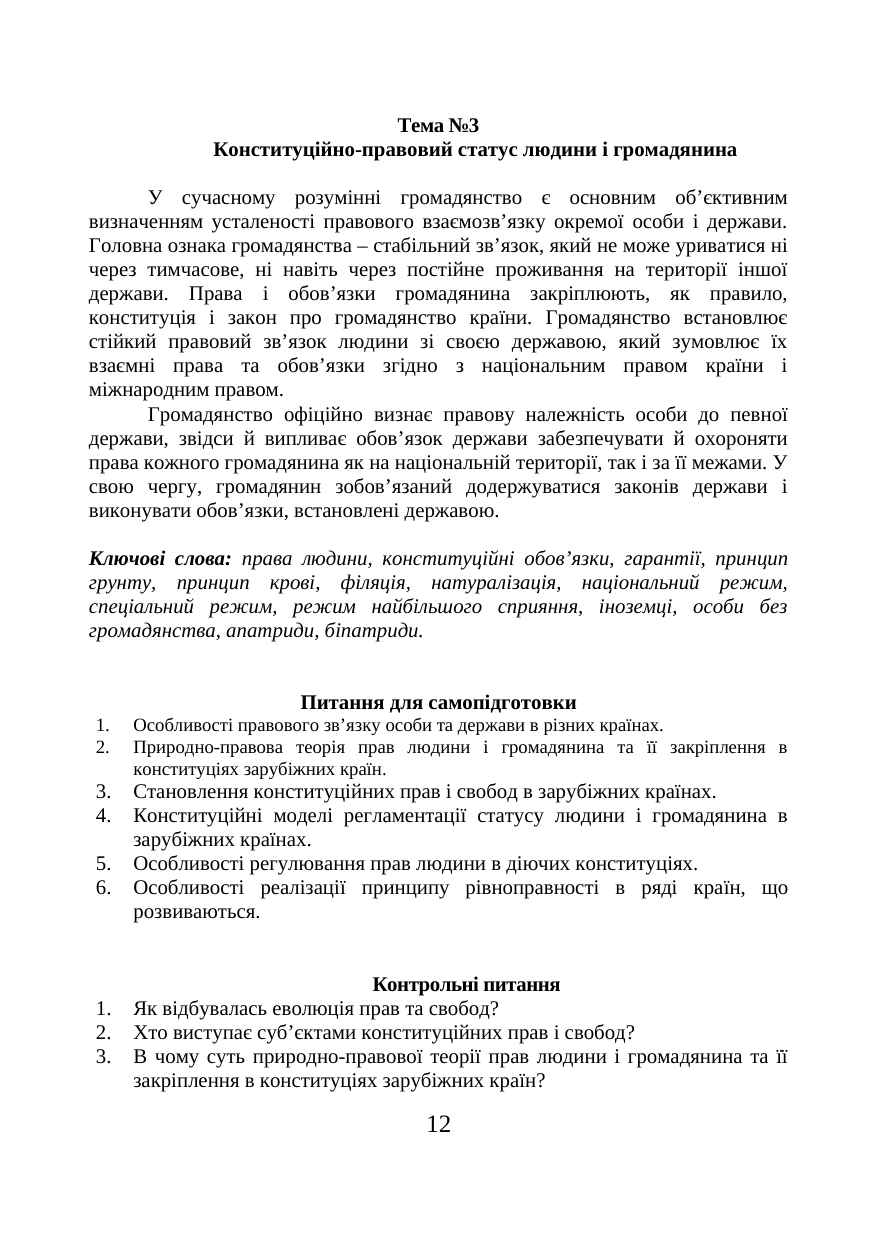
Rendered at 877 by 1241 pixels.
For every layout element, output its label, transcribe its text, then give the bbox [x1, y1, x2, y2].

list Становлення конституційних прав і свобод в зарубіжних країнах. [96, 779, 788, 803]
list Особливості реалізації принципу рівноправності в ряді країн, що розвиваються. [96, 875, 788, 923]
list Конституційні моделі регламентації статусу людини і громадянина в зарубіжних країнах. [96, 803, 788, 851]
text Тема №3 [89, 113, 788, 137]
list В чому суть природно-правової теорії прав людини і громадянина та її закріплення в конституціях зарубіжних країн? [96, 1044, 788, 1092]
subtitle Питання для самопідготовки [89, 690, 788, 714]
list Особливості регулювання прав людини в діючих конституціях. [96, 851, 788, 875]
subtitle Конституційно-правовий статус людини і громадянина [89, 137, 788, 161]
subtitle У сучасному розумінні громадянство є основним об’єктивним визначенням усталеності правового взаємозв’язку окремої особи і держави. Головна ознака громадянства – стабільний зв’язок, який не може уриватися ні через тимчасове, ні навіть через постійне проживання на території іншої держави. Права і обов’язки громадянина закріплюють, як правило, конституція і закон про громадянство країни. Громадянство встановлює стійкий правовий зв’язок людини зі своєю державою, який зумовлює їх взаємні права та обов’язки згідно з національним правом країни і міжнародним правом. [89, 185, 788, 401]
list Як відбувалась еволюція прав та свобод? [96, 996, 788, 1019]
list Хто виступає суб’єктами конституційних прав і свобод? [96, 1019, 788, 1044]
subtitle Громадянство офіційно визнає правову належність особи до певної держави, звідси й випливає обов’язок держави забезпечувати й охороняти права кожного громадянина як на національній території, так і за її межами. У свою чергу, громадянин зобов’язаний додержуватися законів держави і виконувати обов’язки, встановлені державою. [89, 401, 788, 522]
subtitle Ключові слова: права людини, конституційні обов’язки, гарантії, принцип грунту, принцип крові, філяція, натуралізація, національний режим, спеціальний режим, режим найбільшого сприяння, іноземці, особи без громадянства, апатриди, біпатриди. [89, 546, 788, 642]
list Природно-правова теорія прав людини і громадянина та її закріплення в конституціях зарубіжних країн. [96, 736, 788, 779]
list Особливості правового зв’язку особи та держави в різних країнах. [96, 714, 788, 736]
text Контрольні питання [89, 971, 788, 996]
